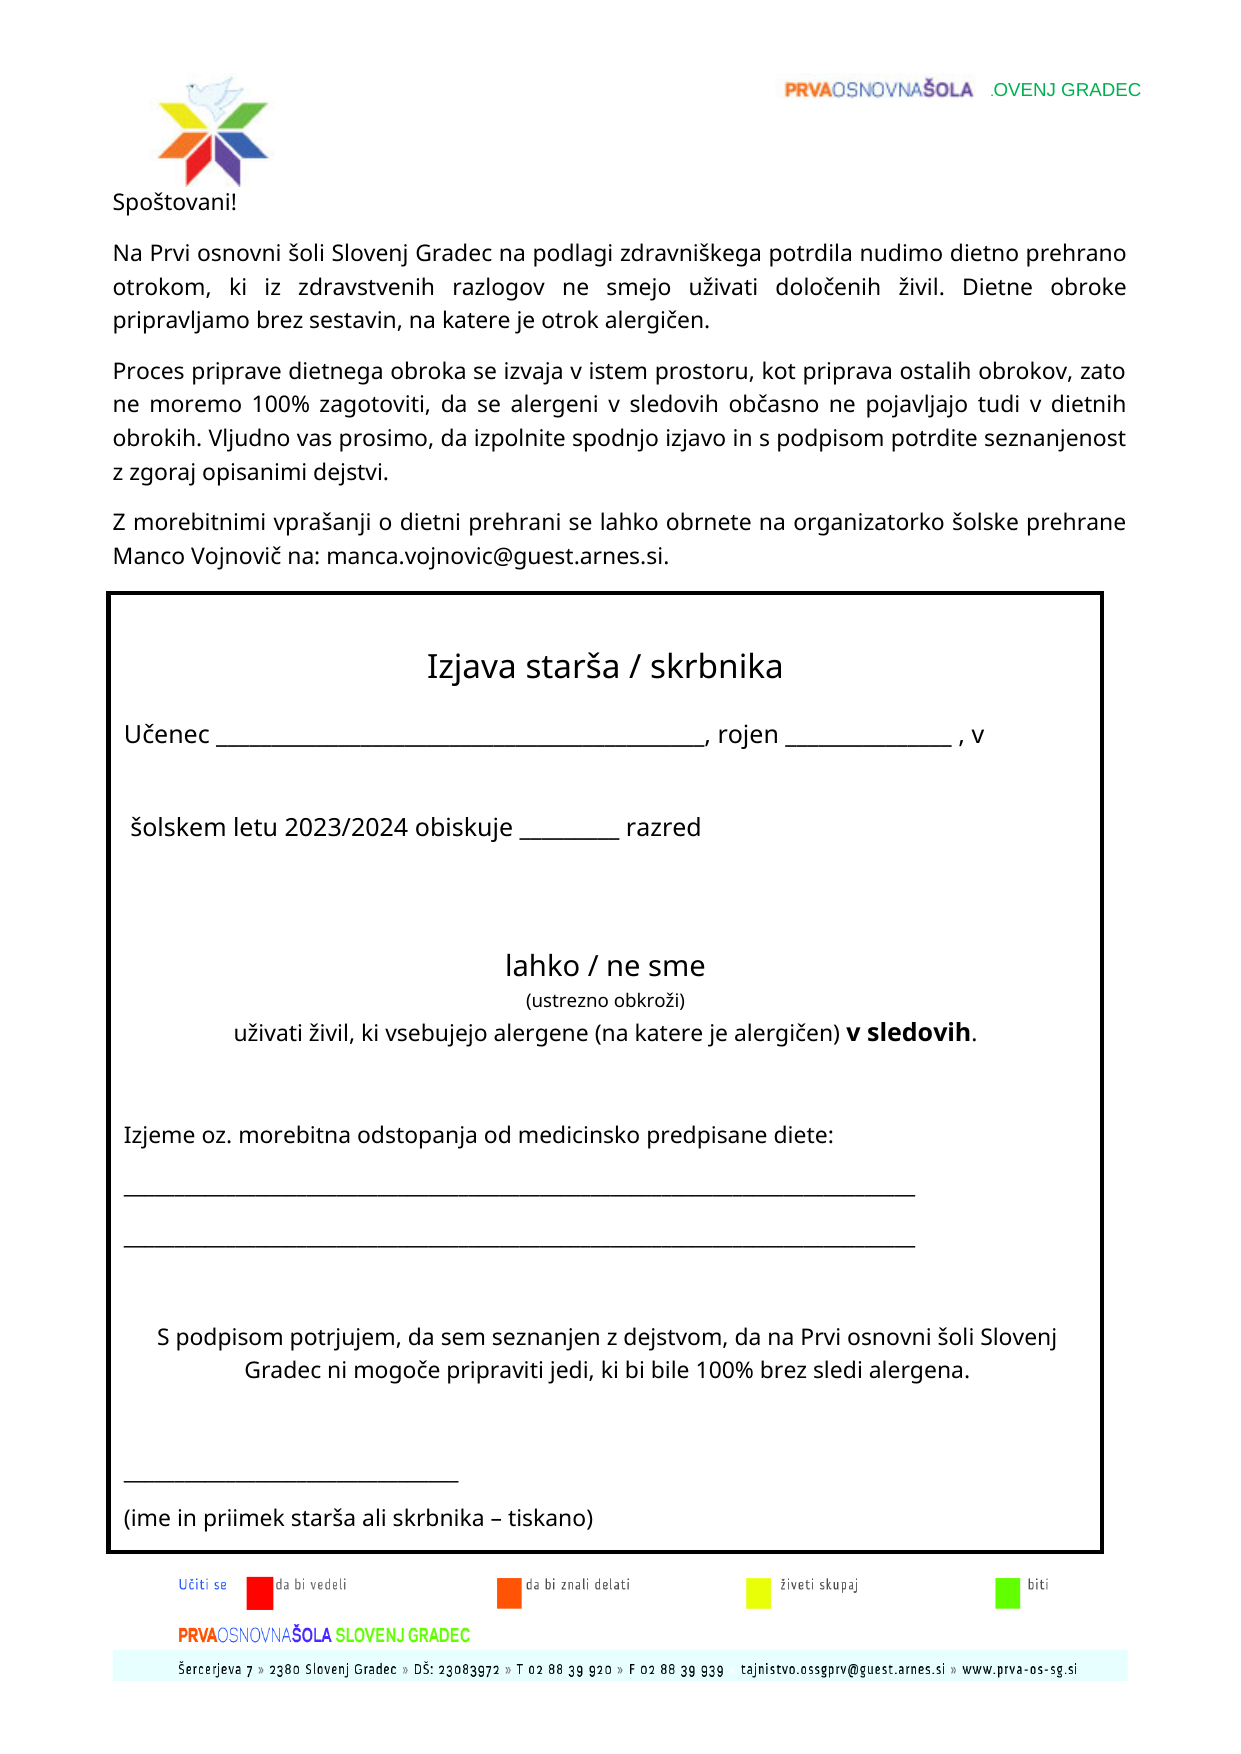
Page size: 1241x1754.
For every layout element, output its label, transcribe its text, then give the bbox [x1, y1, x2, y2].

picture [112, 73, 992, 187]
text Spoštovani! [112, 186, 1128, 218]
picture [112, 1571, 1128, 1681]
text Z morebitnimi vprašanji o dietni prehrani se lahko obrnete na organizatorko šolske prehrane Manco Vojnovič na: manca.vojnovic@guest.arnes.si. [112, 506, 1128, 571]
text Proces priprave dietnega obroka se izvaja v istem prostoru, kot priprava ostalih obrokov, zato ne moremo 100% zagotoviti, da se alergeni v sledovih občasno ne pojavljajo tudi v dietnih obrokih. Vljudno vas prosimo, da izpolnite spodnjo izjavo in s podpisom potrdite seznanjenost z zgoraj opisanimi dejstvi. [112, 355, 1128, 487]
text Na Prvi osnovni šoli Slovenj Gradec na podlagi zdravniškega potrdila nudimo dietno prehrano otrokom, ki iz zdravstvenih razlogov ne smejo uživati določenih živil. Dietne obroke pripravljamo brez sestavin, na katere je otrok alergičen. [112, 237, 1128, 336]
